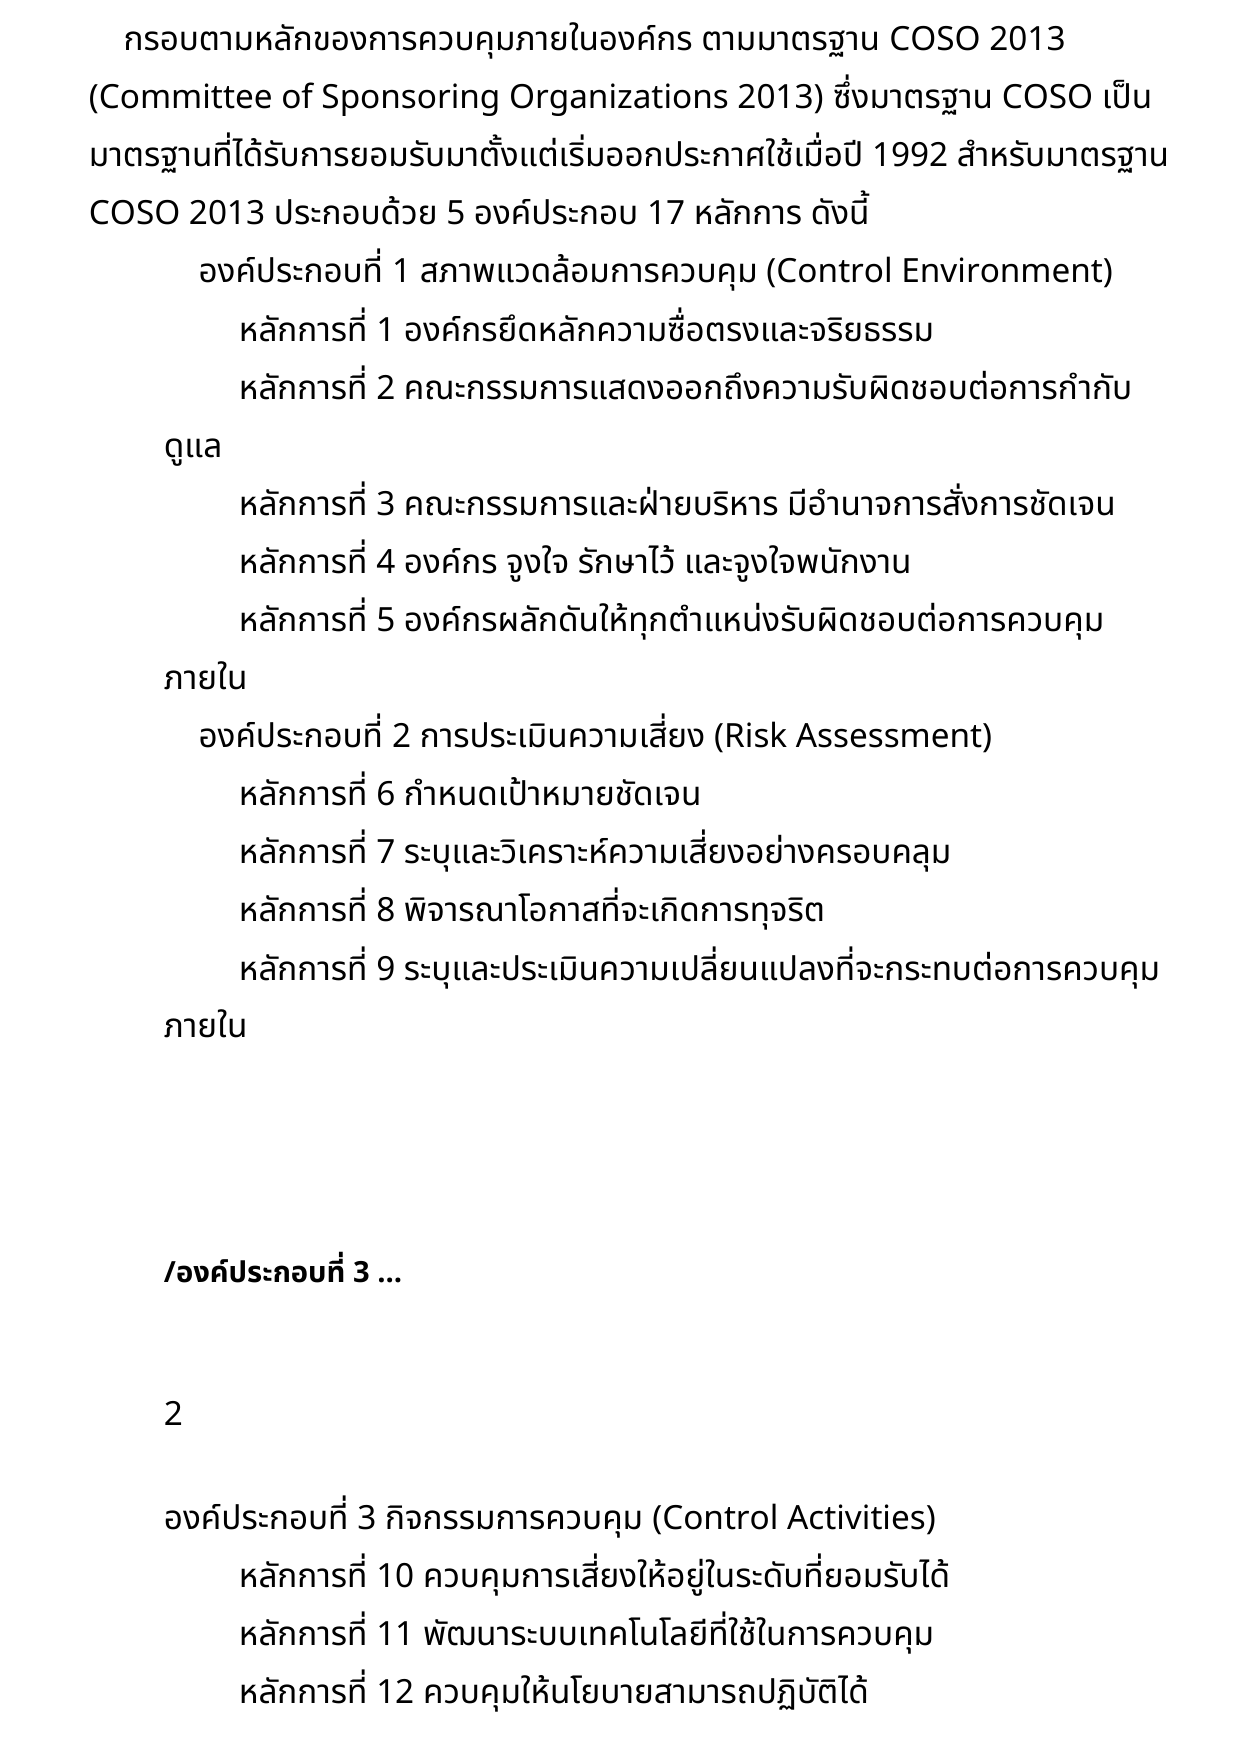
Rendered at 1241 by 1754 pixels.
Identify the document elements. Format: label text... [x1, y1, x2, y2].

list หลักการที่ 1 องค์กรยึดหลักความซื่อตรงและจริยธรรม [164, 305, 1181, 356]
list หลักการที่ 3 คณะกรรมการและฝ่ายบริหาร มีอำนาจการสั่งการชัดเจน [164, 479, 1181, 530]
list องค์ประกอบที่ 1 สภาพแวดล้อมการควบคุม (Control Environment) [164, 247, 1181, 298]
list /องค์ประกอบที่ 3 ... [164, 1217, 1181, 1296]
list กรอบตามหลักของการควบคุมภายในองค์กร ตามมาตรฐาน COSO 2013 (Committee of Sponsoring Organizations 2013) ซึ่งมาตรฐาน COSO เป็นมาตรฐานที่ได้รับการยอมรับมาตั้งแต่เริ่มออกประกาศใช้เมื่อปี 1992 สำหรับมาตรฐาน COSO 2013 ประกอบด้วย 5 องค์ประกอบ 17 หลักการ ดังนี้ [89, 15, 1181, 240]
list 2 [164, 1354, 1181, 1435]
list หลักการที่ 5 องค์กรผลักดันให้ทุกตำแหน่งรับผิดชอบต่อการควบคุมภายใน [164, 596, 1181, 704]
list หลักการที่ 2 คณะกรรมการแสดงออกถึงความรับผิดชอบต่อการกำกับดูแล [164, 363, 1181, 472]
list หลักการที่ 7 ระบุและวิเคราะห์ความเสี่ยงอย่างครอบคลุม [164, 828, 1181, 879]
list หลักการที่ 9 ระบุและประเมินความเปลี่ยนแปลงที่จะกระทบต่อการควบคุมภายใน [164, 944, 1181, 1053]
list องค์ประกอบที่ 3 กิจกรรมการควบคุม (Control Activities) [164, 1494, 1181, 1544]
list หลักการที่ 12 ควบคุมให้นโยบายสามารถปฏิบัติได้ [164, 1668, 1181, 1719]
list หลักการที่ 6 กำหนดเป้าหมายชัดเจน [164, 770, 1181, 821]
list หลักการที่ 10 ควบคุมการเสี่ยงให้อยู่ในระดับที่ยอมรับได้ [164, 1552, 1181, 1602]
list องค์ประกอบที่ 2 การประเมินความเสี่ยง (Risk Assessment) [164, 712, 1181, 762]
list หลักการที่ 11 พัฒนาระบบเทคโนโลยีที่ใช้ในการควบคุม [164, 1610, 1181, 1661]
list หลักการที่ 4 องค์กร จูงใจ รักษาไว้ และจูงใจพนักงาน [164, 538, 1181, 588]
list หลักการที่ 8 พิจารณาโอกาสที่จะเกิดการทุจริต [164, 886, 1181, 937]
